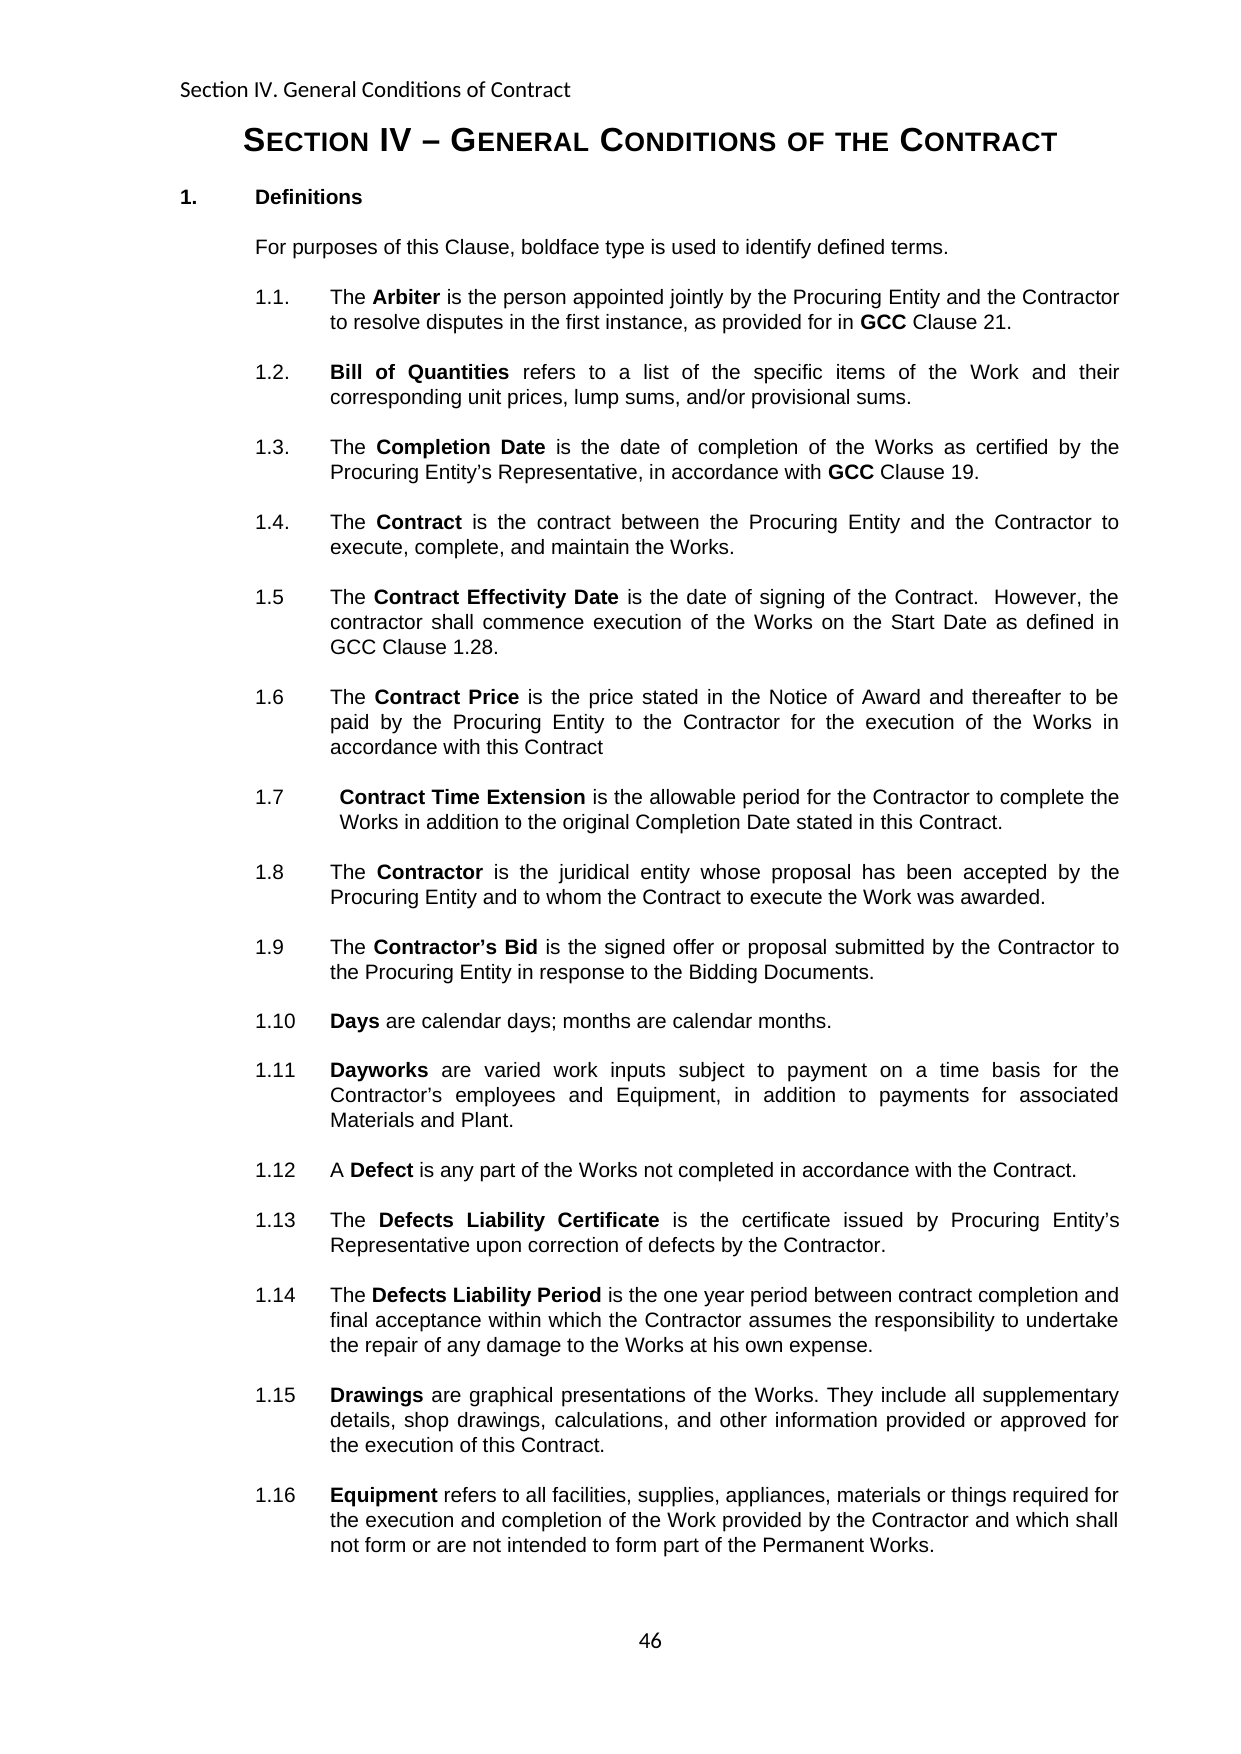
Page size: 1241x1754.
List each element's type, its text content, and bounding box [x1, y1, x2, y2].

text The Arbiter is the person appointed jointly by the Procuring Entity and the Contractor to resolve disputes in the first instance, as provided for in GCC Clause 21. [255, 283, 1120, 333]
subtitle Definitions [180, 183, 1120, 208]
list The Contract Effectivity Date is the date of signing of the Contract. However, the contractor shall commence execution of the Works on the Start Date as defined in GCC Clause 1.28. [255, 583, 1120, 658]
text For purposes of this Clause, boldface type is used to identify defined terms. [255, 233, 1120, 258]
list Dayworks are varied work inputs subject to payment on a time basis for the Contractor’s employees and Equipment, in addition to payments for associated Materials and Plant. [255, 1057, 1120, 1132]
list The Contract Price is the price stated in the Notice of Award and thereafter to be paid by the Procuring Entity to the Contractor for the execution of the Works in accordance with this Contract [255, 683, 1120, 758]
list Contract Time Extension is the allowable period for the Contractor to complete the Works in addition to the original Completion Date stated in this Contract. [255, 783, 1120, 833]
list 1.16 Equipment refers to all facilities, supplies, appliances, materials or things required for the execution and completion of the Work provided by the Contractor and which shall not form or are not intended to form part of the Permanent Works. [255, 1482, 1120, 1557]
text Bill of Quantities refers to a list of the specific items of the Work and their corresponding unit prices, lump sums, and/or provisional sums. [255, 358, 1120, 408]
list 1.8 The Contractor is the juridical entity whose proposal has been accepted by the Procuring Entity and to whom the Contract to execute the Work was awarded. [255, 858, 1120, 908]
text The Completion Date is the date of completion of the Works as certified by the Procuring Entity’s Representative, in accordance with GCC Clause 19. [255, 433, 1120, 483]
list 1.13 The Defects Liability Certificate is the certificate issued by Procuring Entity’s Representative upon correction of defects by the Contractor. [255, 1207, 1120, 1257]
list 1.9 The Contractor’s Bid is the signed offer or proposal submitted by the Contractor to the Procuring Entity in response to the Bidding Documents. [255, 933, 1120, 983]
text Section IV – General Conditions of the Contract [180, 120, 1120, 158]
list 1.15 Drawings are graphical presentations of the Works. They include all supplementary details, shop drawings, calculations, and other information provided or approved for the execution of this Contract. [255, 1382, 1120, 1457]
list 1.12 A Defect is any part of the Works not completed in accordance with the Contract. [255, 1157, 1120, 1182]
list The Defects Liability Period is the one year period between contract completion and final acceptance within which the Contractor assumes the responsibility to undertake the repair of any damage to the Works at his own expense. [255, 1282, 1120, 1357]
text 1.10 Days are calendar days; months are calendar months. [180, 1008, 1120, 1032]
text The Contract is the contract between the Procuring Entity and the Contractor to execute, complete, and maintain the Works. [255, 508, 1120, 558]
